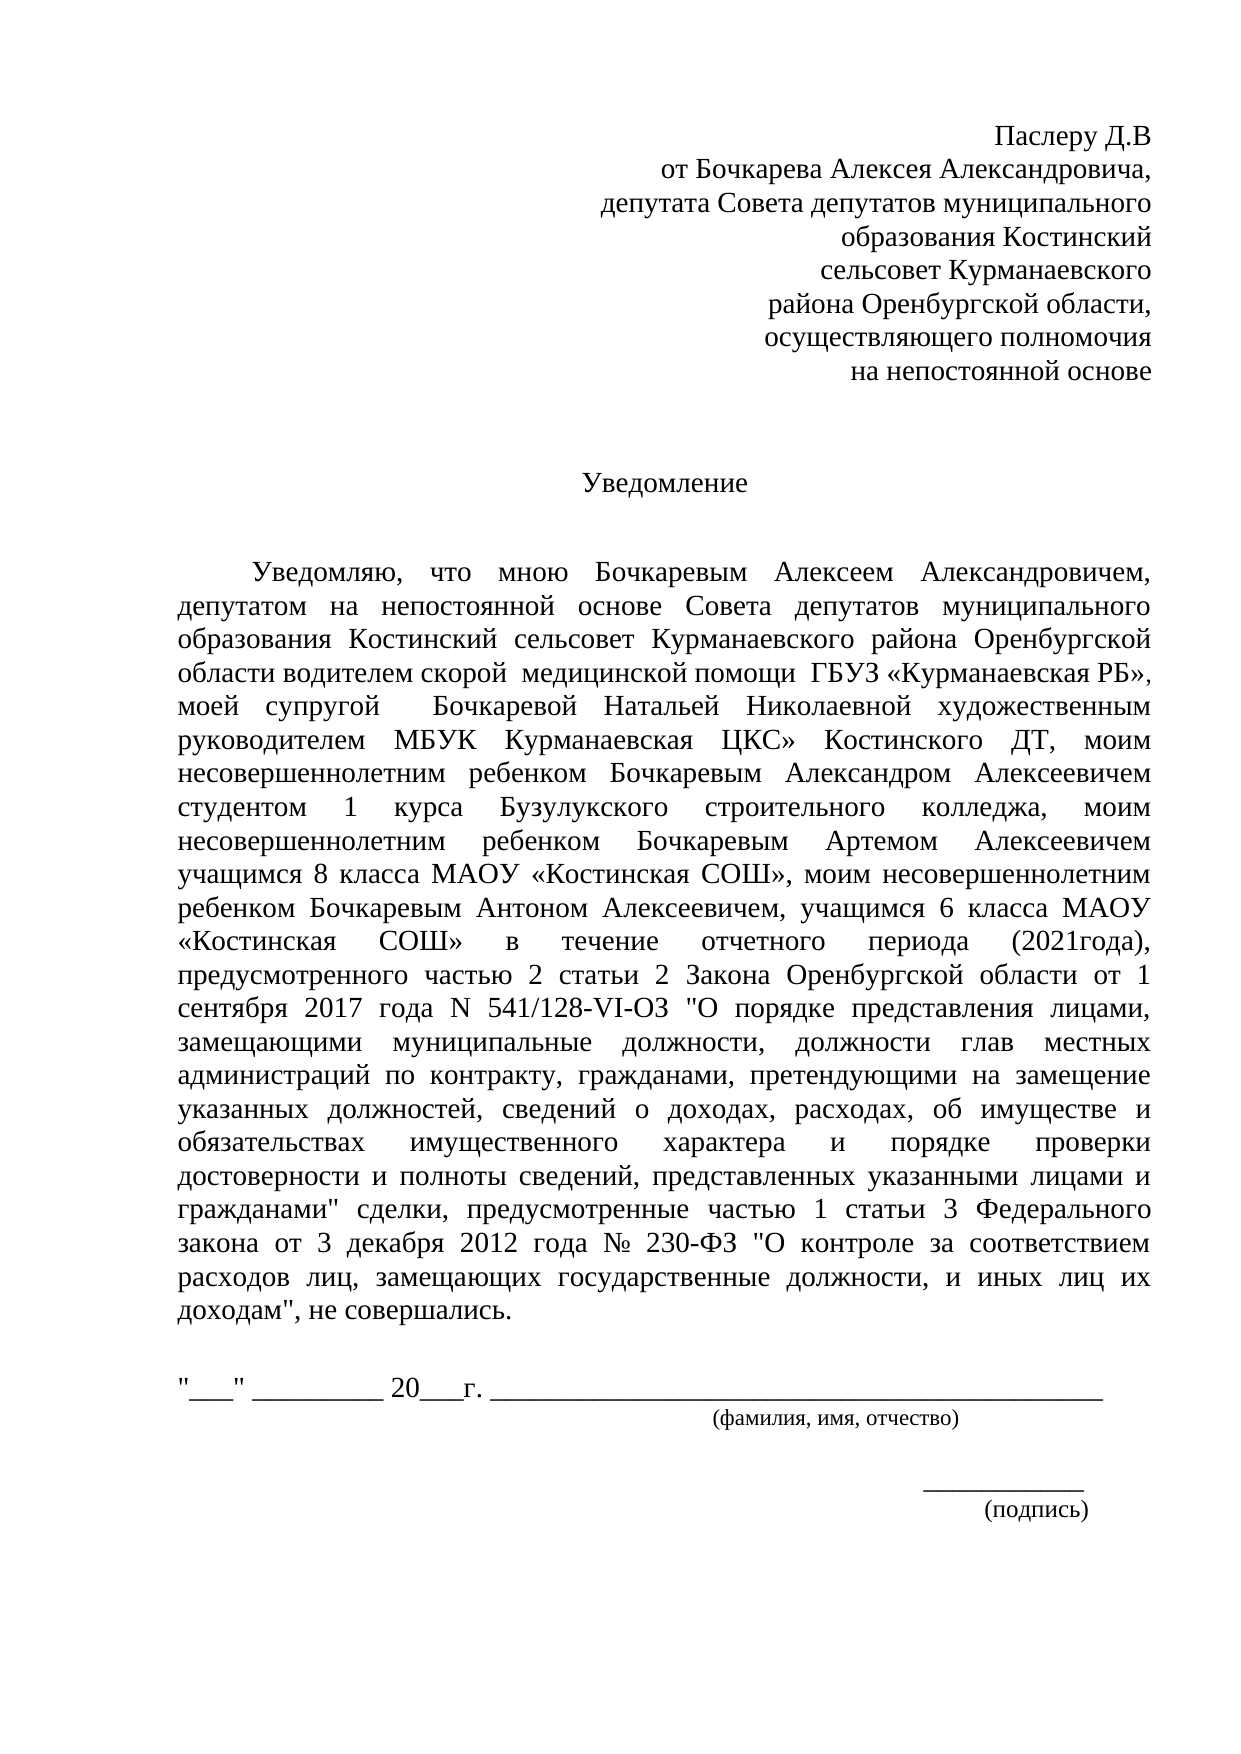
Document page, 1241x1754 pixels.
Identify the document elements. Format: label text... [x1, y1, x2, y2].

text на непостоянной основе [177, 353, 1152, 386]
subtitle от Бочкарева Алексея Александровича, [177, 152, 1152, 185]
subtitle (подпись) [177, 1494, 1152, 1523]
subtitle Уведомляю, что мною Бочкаревым Алексеем Александровичем, депутатом на непостоянной основе Совета депутатов муниципального образования Костинский сельсовет Курманаевского района Оренбургской области водителем скорой медицинской помощи ГБУЗ «Курманаевская РБ», моей супругой Бочкаревой Натальей Николаевной художественным руководителем МБУК Курманаевская ЦКС» Костинского ДТ, моим несовершеннолетним ребенком Бочкаревым Александром Алексеевичем студентом 1 курса Бузулукского строительного колледжа, моим несовершеннолетним ребенком Бочкаревым Артемом Алексеевичем учащимся 8 класса МАОУ «Костинская СОШ», моим несовершеннолетним ребенком Бочкаревым Антоном Алексеевичем, учащимся 6 класса МАОУ «Костинская СОШ» в течение отчетного периода (2021года), предусмотренного частью 2 статьи 2 Закона Оренбургской области от 1 сентября 2017 года N 541/128-VI-ОЗ "О порядке представления лицами, замещающими муниципальные должности, должности глав местных администраций по контракту, гражданами, претендующими на замещение указанных должностей, сведений о доходах, расходах, об имуществе и обязательствах имущественного характера и порядке проверки достоверности и полноты сведений, представленных указанными лицами и гражданами" сделки, предусмотренные частью 1 статьи 3 Федерального закона от 3 декабря 2012 года № 230-ФЗ "О контроле за соответствием расходов лиц, замещающих государственные должности, и иных лиц их доходам", не совершались. [177, 554, 1152, 1326]
subtitle образования Костинский [177, 219, 1152, 252]
subtitle сельсовет Курманаевского [177, 252, 1152, 286]
subtitle (фамилия, имя, отчество) [177, 1404, 1152, 1431]
text Паслеру Д.В [177, 118, 1152, 152]
subtitle Уведомление [177, 465, 1152, 498]
subtitle осуществляющего полномочия [177, 319, 1152, 353]
subtitle района Оренбургской области, [177, 286, 1152, 319]
subtitle "___" _________ 20___г. __________________________________________ [177, 1371, 1152, 1404]
subtitle ___________ [177, 1461, 1152, 1494]
subtitle депутата Совета депутатов муниципального [177, 185, 1152, 219]
